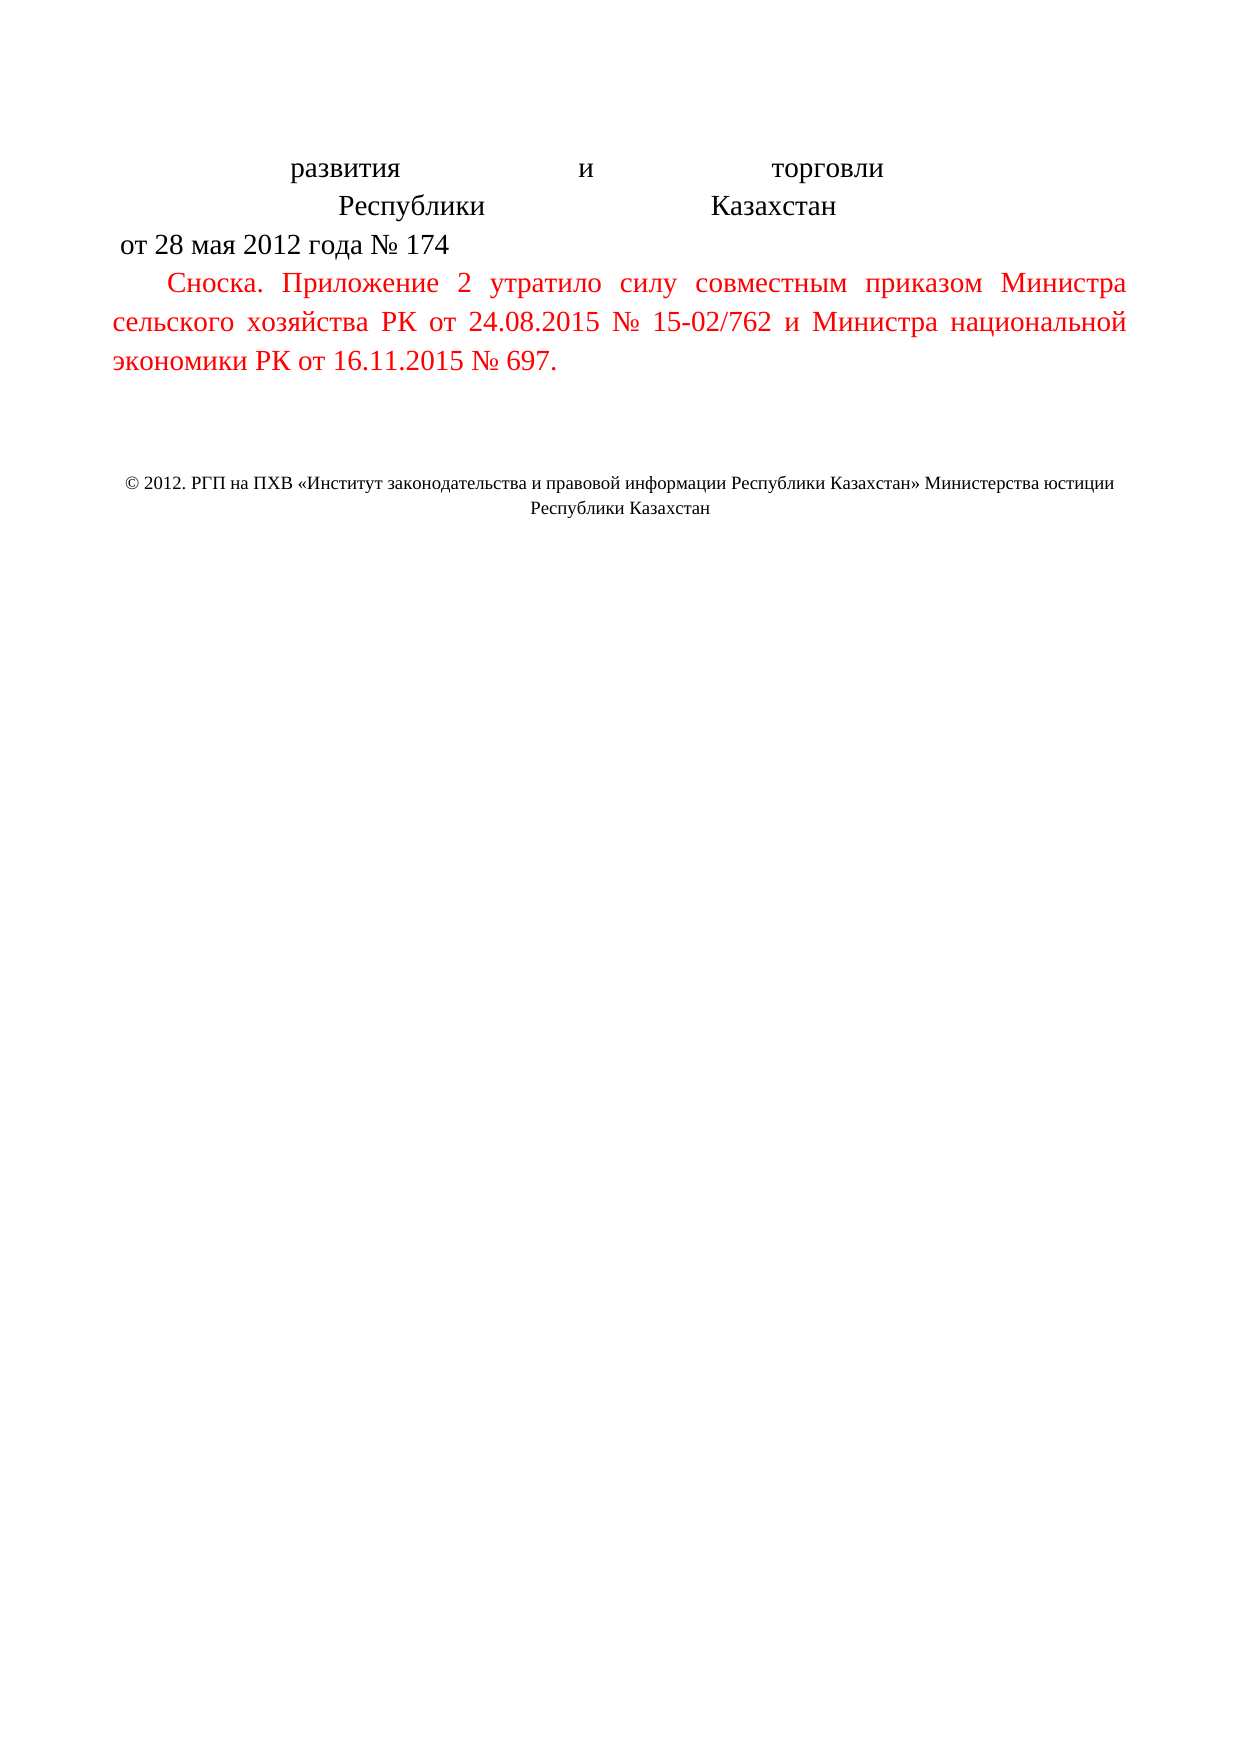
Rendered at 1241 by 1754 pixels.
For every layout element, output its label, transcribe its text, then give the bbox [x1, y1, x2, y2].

text © 2012. РГП на ПХВ «Институт законодательства и правовой информации Республики Казахстан» Министерства юстиции Республики Казахстан [112, 472, 1128, 518]
text Сноска. Приложение 2 утратило силу совместным приказом Министра сельского хозяйства РК от 24.08.2015 № 15-02/762 и Министра национальной экономики РК от 16.11.2015 № 697. [112, 266, 1128, 376]
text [112, 150, 1128, 261]
